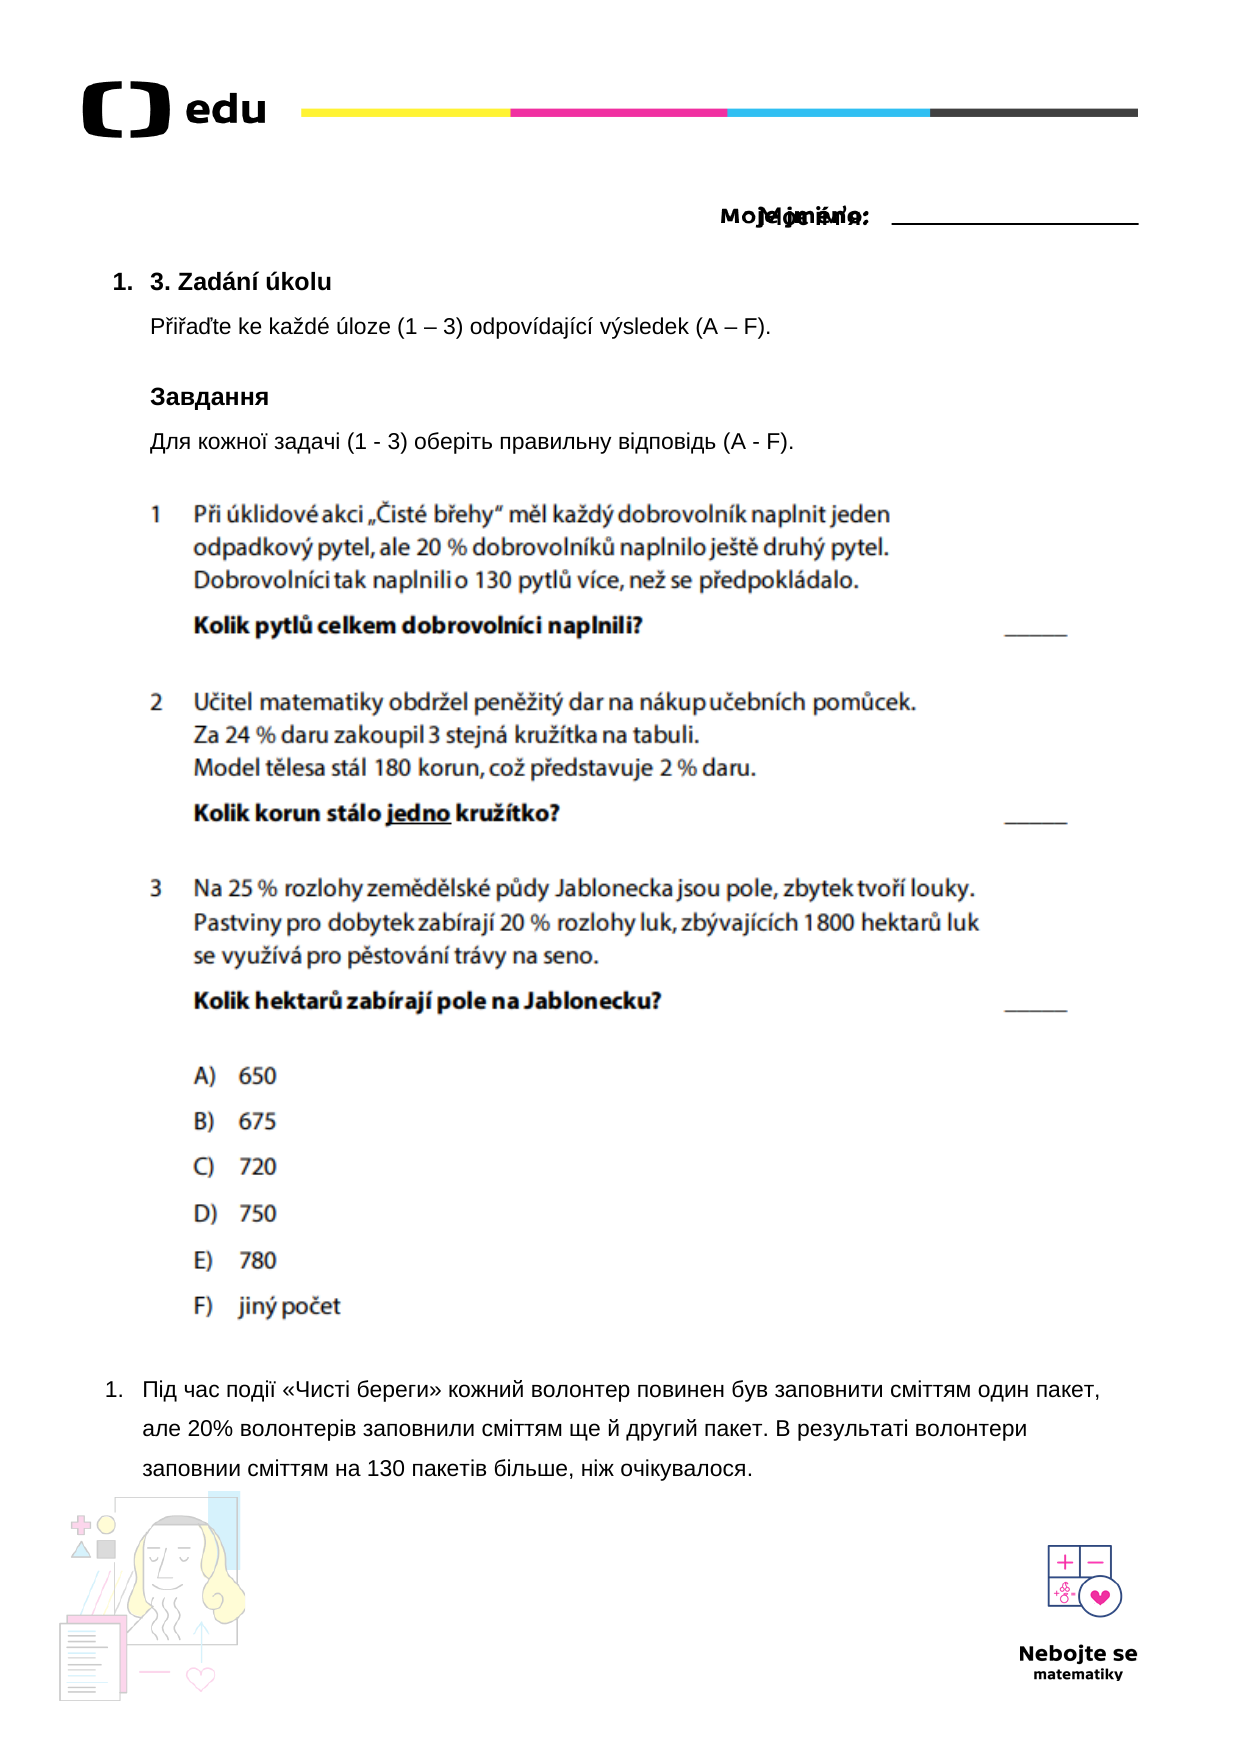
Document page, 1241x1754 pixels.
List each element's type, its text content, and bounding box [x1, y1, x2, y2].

list Під час події «Чисті береги» кожний волонтер повинен був заповнити сміттям один пакет, але 20% волонтерів заповнили сміттям ще й другий пакет. В результаті волонтери заповнии сміттям на 130 пакетів більше, ніж очікувалося. [104, 1376, 1124, 1481]
picture [75, 73, 1150, 240]
picture [1020, 1545, 1138, 1681]
picture [150, 497, 1082, 1333]
list Завдання [150, 382, 1110, 411]
picture [58, 1491, 246, 1701]
text Přiřaďte ke každé úloze (1 – 3) odpovídající výsledek (A – F). [150, 313, 1125, 339]
text Для кожної задачі (1 - 3) оберіть правильну відповідь (A - F). [150, 428, 1125, 454]
list 3. Zadání úkolu [112, 267, 1110, 296]
